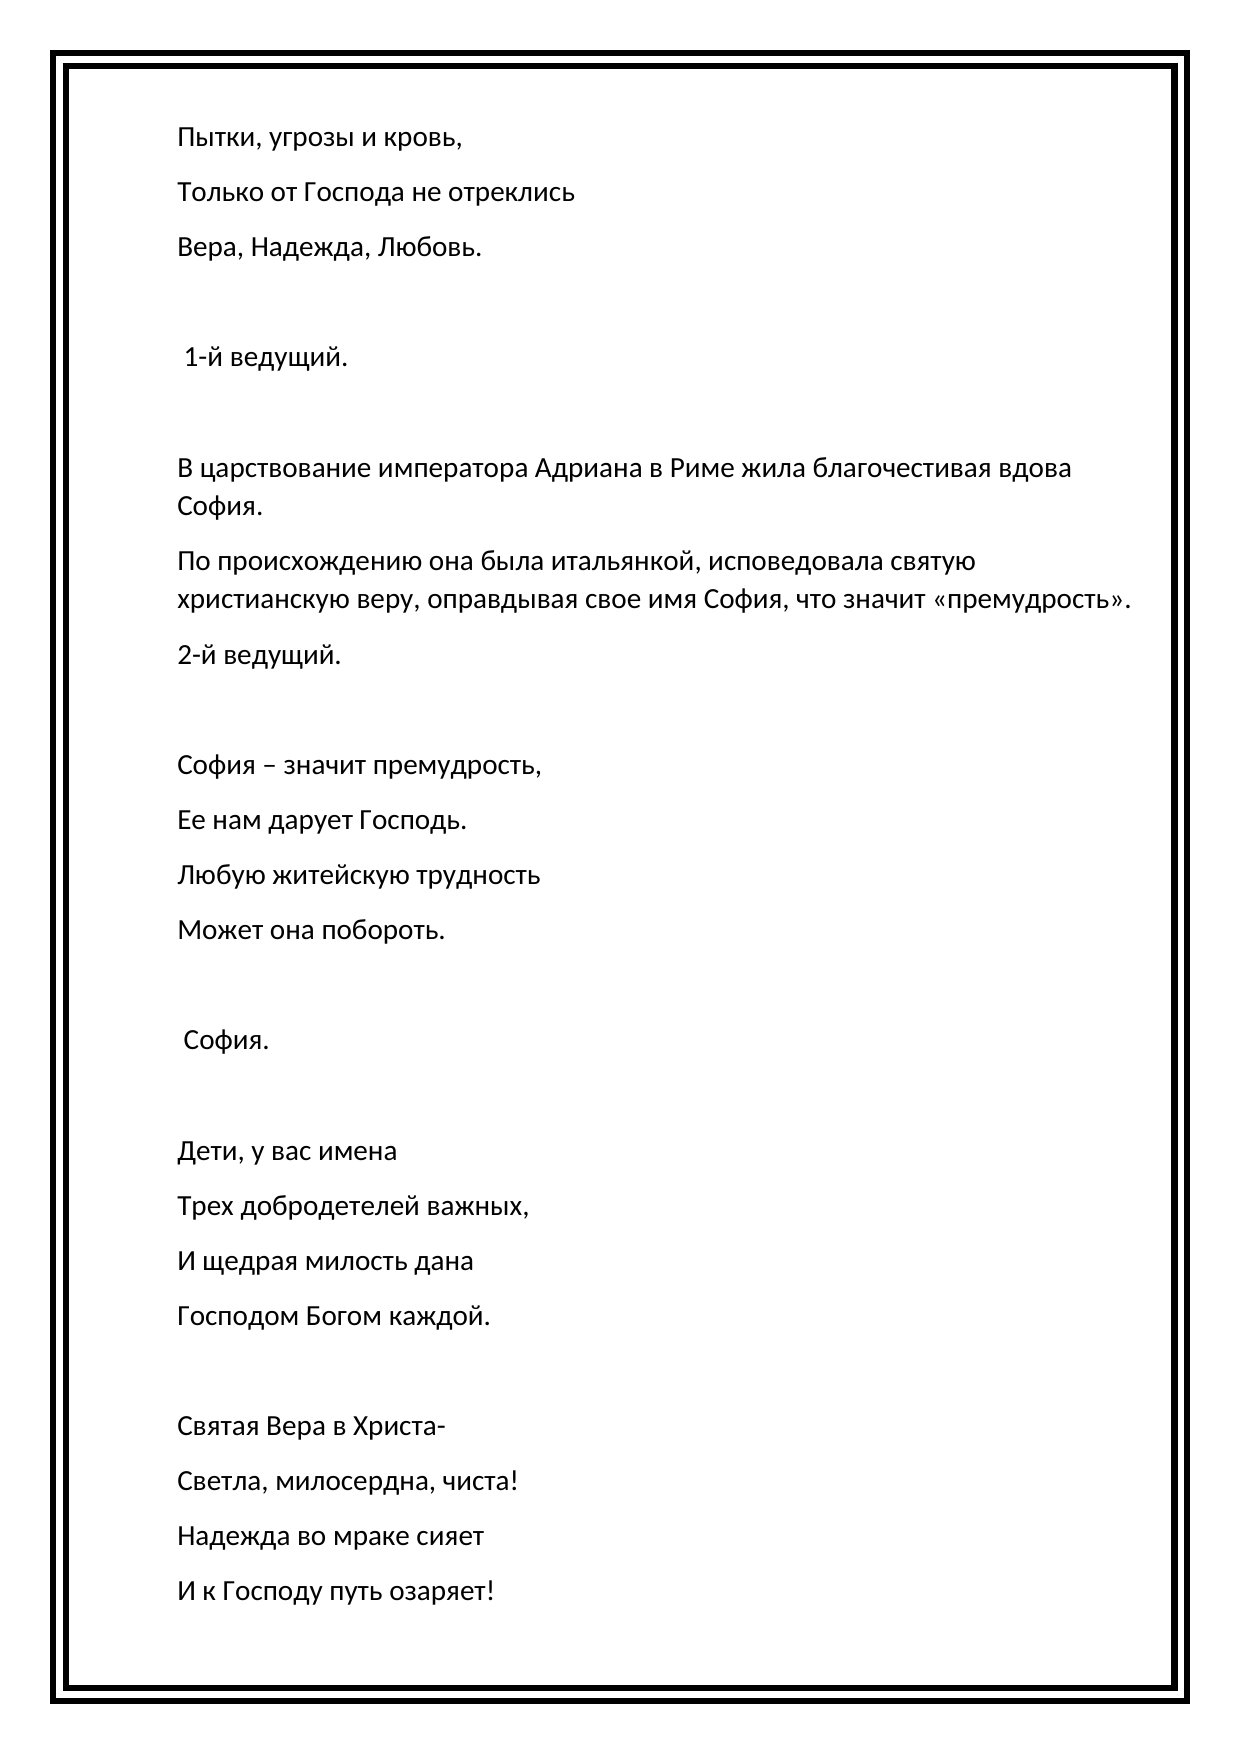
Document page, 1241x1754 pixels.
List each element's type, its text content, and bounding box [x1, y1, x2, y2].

text 2-й ведущий. [177, 636, 1152, 671]
text София – значит премудрость, [177, 746, 1152, 782]
text По происхождению она была итальянкой, исповедовала святую христианскую веру, оправдывая свое имя София, что значит «премудрость». [177, 542, 1152, 616]
text В царствование императора Адриана в Риме жила благочестивая вдова София. [177, 449, 1152, 523]
text 1-й ведущий. [177, 338, 1152, 374]
text И щедрая милость дана [177, 1242, 1152, 1277]
text Любую житейскую трудность [177, 856, 1152, 892]
text Светла, милосердна, чиста! [177, 1462, 1152, 1498]
text Ее нам дарует Господь. [177, 801, 1152, 837]
text Пытки, угрозы и кровь, [177, 118, 1152, 154]
text Трех добродетелей важных, [177, 1187, 1152, 1222]
text София. [177, 1021, 1152, 1057]
text Господом Богом каждой. [177, 1297, 1152, 1333]
text Дети, у вас имена [177, 1132, 1152, 1167]
text Святая Вера в Христа- [177, 1407, 1152, 1443]
text Вера, Надежда, Любовь. [177, 228, 1152, 264]
text И к Господу путь озаряет! [177, 1572, 1152, 1608]
text Надежда во мраке сияет [177, 1517, 1152, 1553]
text Может она побороть. [177, 911, 1152, 947]
text Только от Господа не отреклись [177, 173, 1152, 209]
